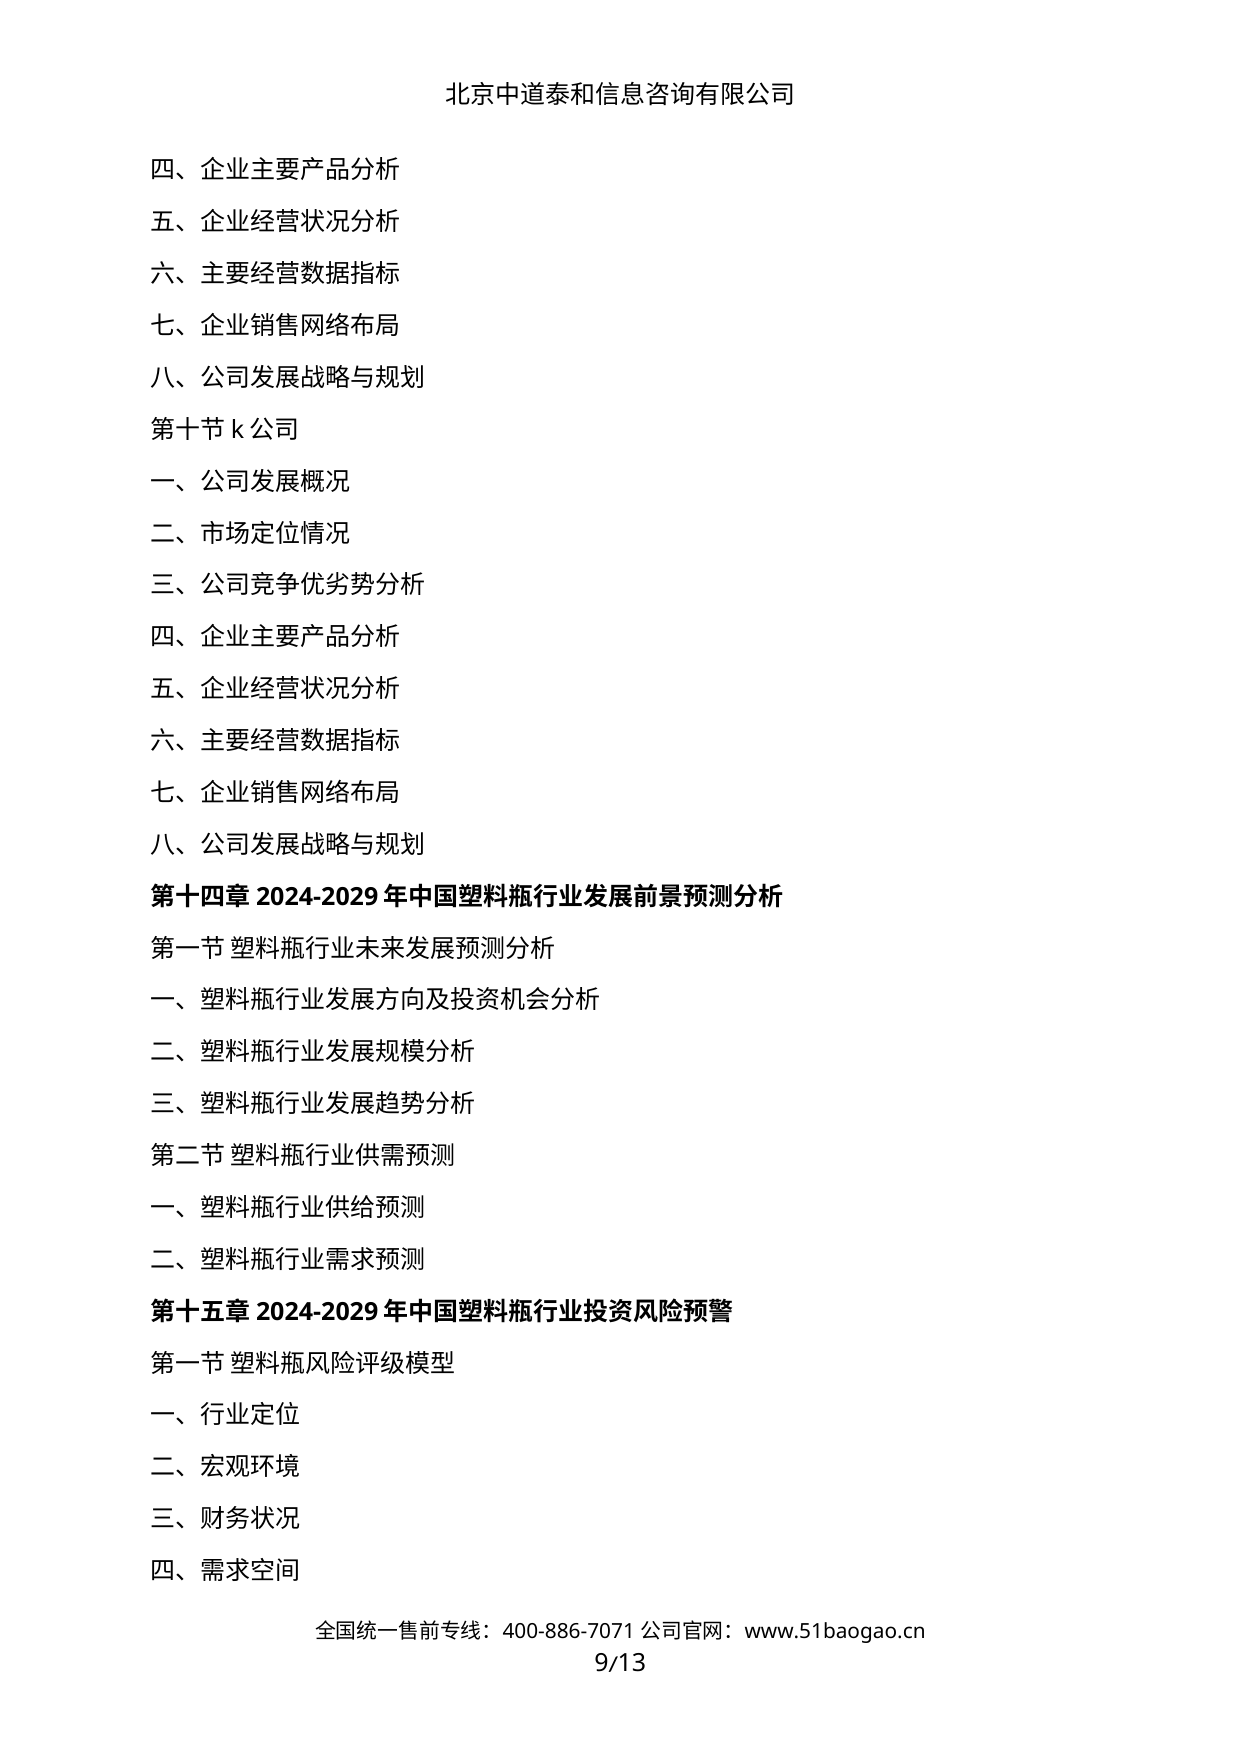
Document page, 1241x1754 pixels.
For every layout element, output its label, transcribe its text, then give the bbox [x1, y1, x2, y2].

text 三、塑料瓶行业发展趋势分析 [150, 1084, 1090, 1120]
text 六、主要经营数据指标 [150, 721, 1090, 757]
text 一、塑料瓶行业发展方向及投资机会分析 [150, 980, 1090, 1016]
text 五、企业经营状况分析 [150, 202, 1090, 238]
text 第十节 k公司 [150, 409, 1090, 446]
text 第一节 塑料瓶行业未来发展预测分析 [150, 928, 1090, 964]
text 二、宏观环境 [150, 1447, 1090, 1483]
text 四、企业主要产品分析 [150, 150, 1090, 186]
text 六、主要经营数据指标 [150, 254, 1090, 290]
text 四、企业主要产品分析 [150, 617, 1090, 653]
text 第十四章 2024-2029年中国塑料瓶行业发展前景预测分析 [150, 876, 1090, 912]
text 三、财务状况 [150, 1499, 1090, 1535]
text 一、塑料瓶行业供给预测 [150, 1187, 1090, 1224]
text 一、公司发展概况 [150, 461, 1090, 497]
text 四、需求空间 [150, 1551, 1090, 1587]
text 七、企业销售网络布局 [150, 772, 1090, 809]
text 第一节 塑料瓶风险评级模型 [150, 1343, 1090, 1379]
text 八、公司发展战略与规划 [150, 824, 1090, 861]
text 二、塑料瓶行业发展规模分析 [150, 1032, 1090, 1068]
text 五、企业经营状况分析 [150, 669, 1090, 705]
text 二、市场定位情况 [150, 513, 1090, 549]
text 第十五章 2024-2029年中国塑料瓶行业投资风险预警 [150, 1291, 1090, 1327]
text 三、公司竞争优劣势分析 [150, 565, 1090, 601]
text 八、公司发展战略与规划 [150, 357, 1090, 394]
text 七、企业销售网络布局 [150, 306, 1090, 342]
text 一、行业定位 [150, 1395, 1090, 1431]
text 二、塑料瓶行业需求预测 [150, 1239, 1090, 1276]
text 第二节 塑料瓶行业供需预测 [150, 1136, 1090, 1172]
